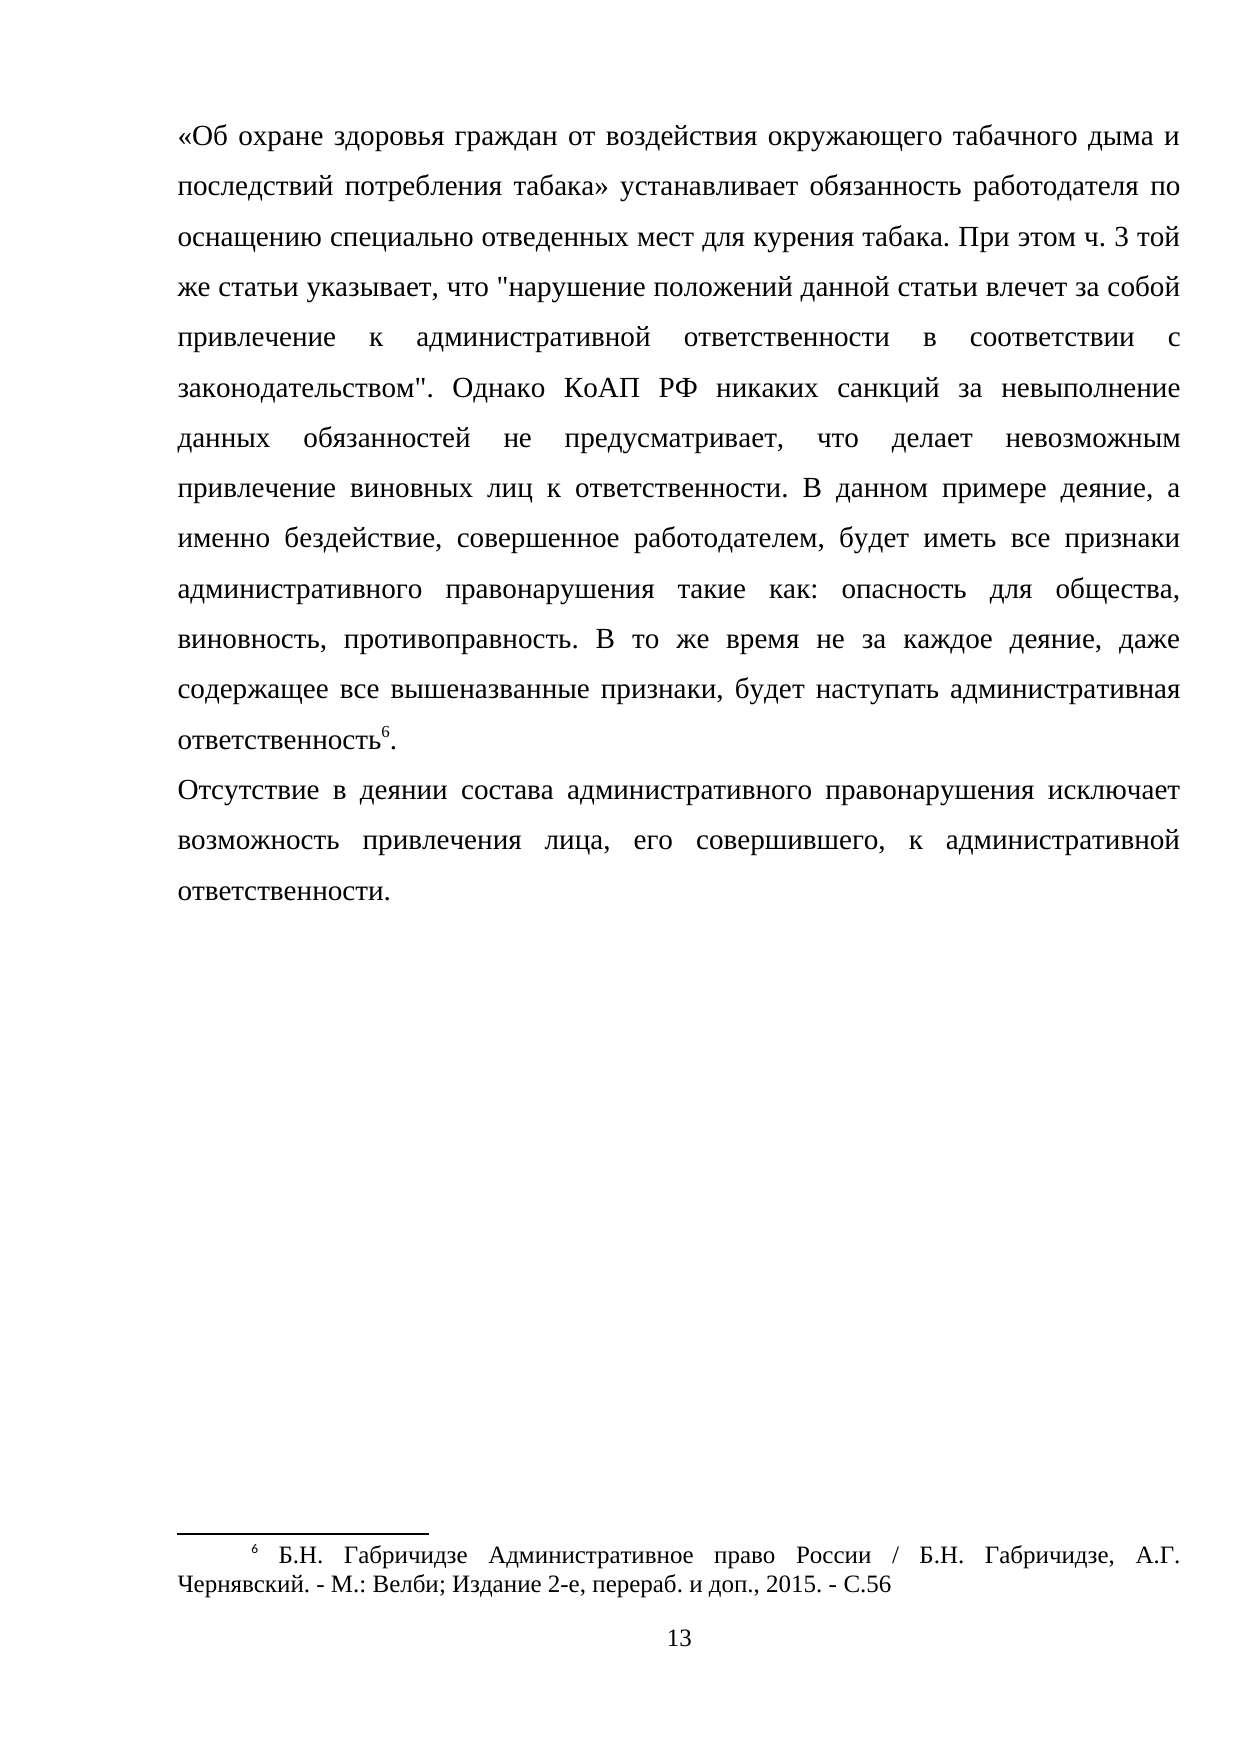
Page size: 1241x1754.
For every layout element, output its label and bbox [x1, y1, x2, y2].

text [177, 118, 1181, 906]
